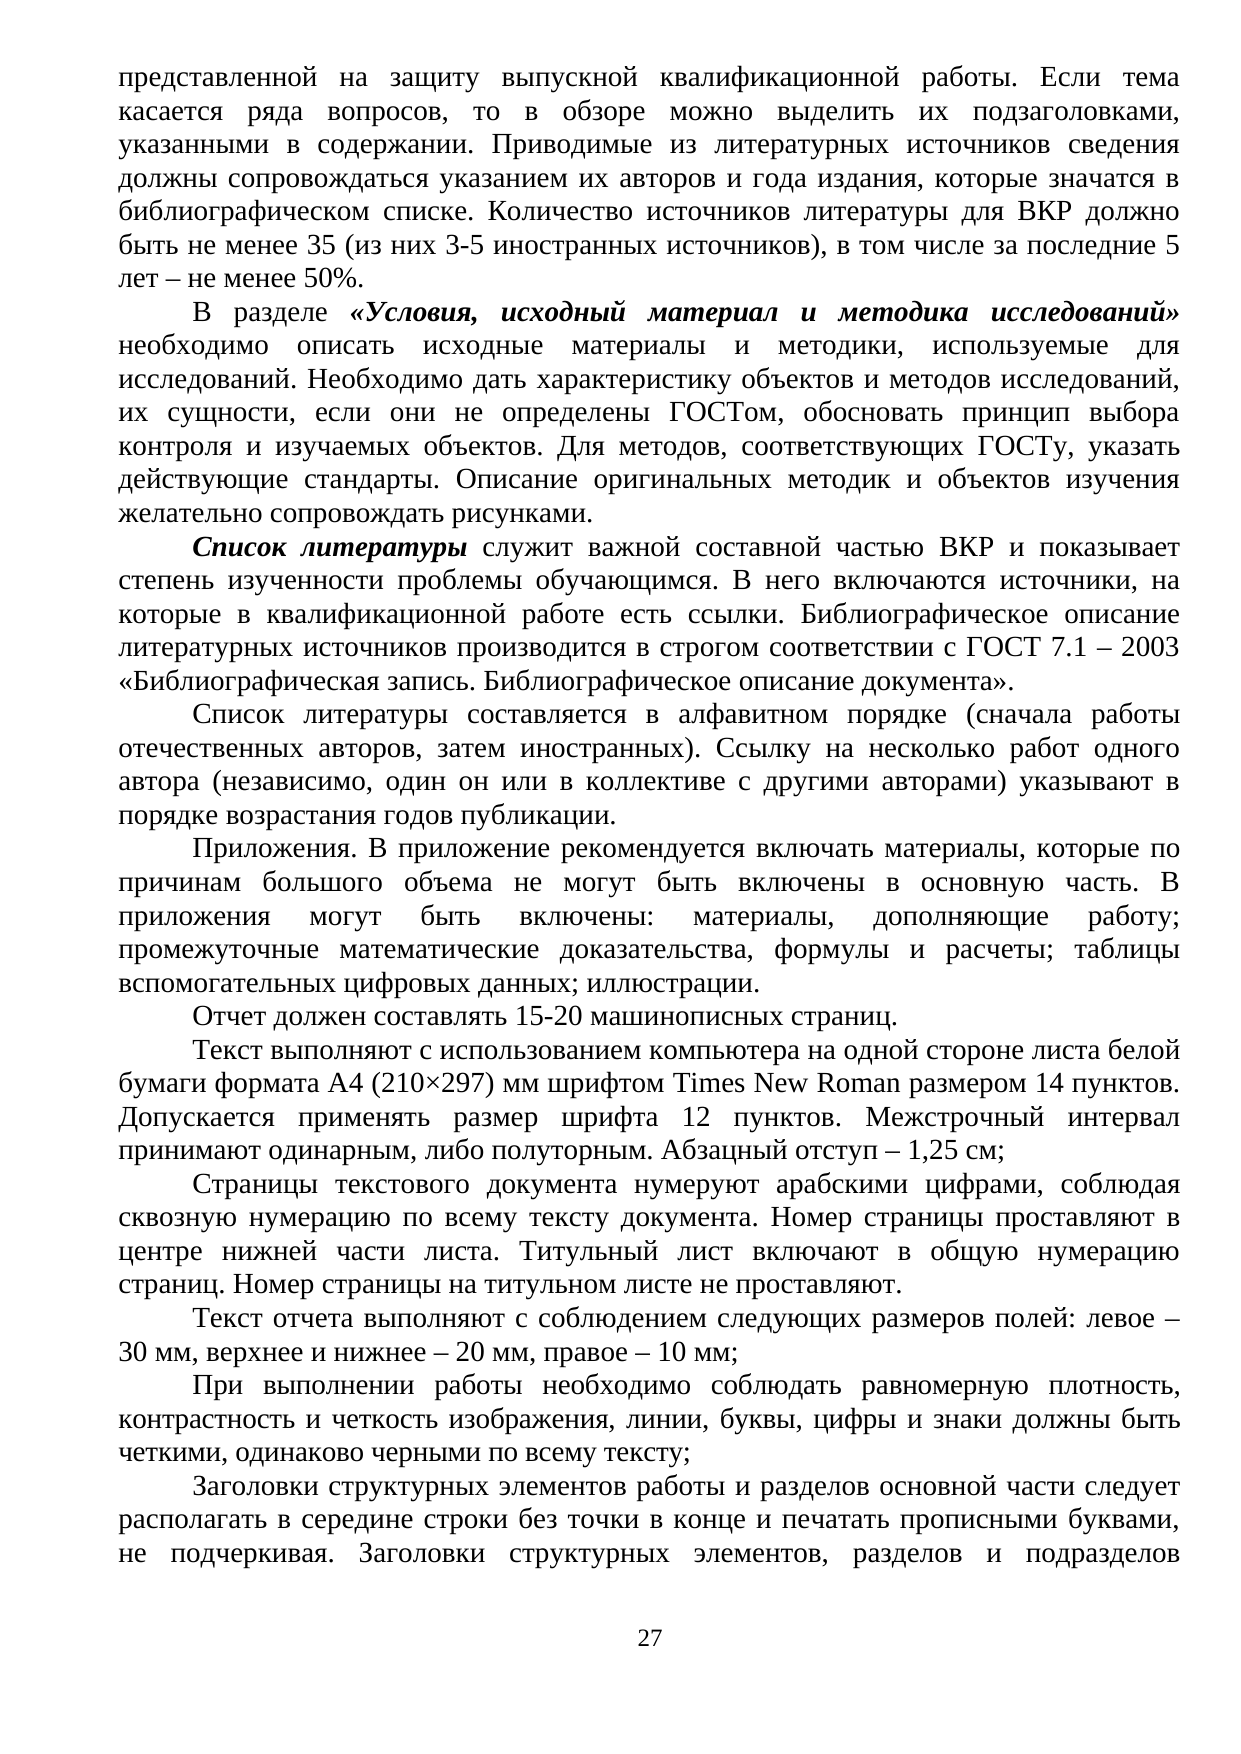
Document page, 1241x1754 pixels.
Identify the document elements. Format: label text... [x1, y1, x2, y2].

text Текст отчета выполняют с соблюдением следующих размеров полей: левое – , верхнее и нижнее – , правое – [118, 1300, 1181, 1367]
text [118, 59, 1181, 294]
text При выполнении работы необходимо соблюдать равномерную плотность, контрастность и четкость изображения, линии, буквы, цифры и знаки должны быть четкими, одинаково черными по всему тексту; [118, 1367, 1181, 1468]
text Список литературы составляется в алфавитном порядке (сначала работы отечественных авторов, затем иностранных). Ссылку на несколько работ одного автора (независимо, один он или в коллективе с другими авторами) указывают в порядке возрастания годов публикации. [118, 696, 1181, 831]
text Текст выполняют с использованием компьютера на одной стороне листа белой бумаги формата А4 (210×297) мм шрифтом Times New Roman размером 14 пунктов. Допускается применять размер шрифта 12 пунктов. Межстрочный интервал принимают одинарным, либо полуторным. Абзацный отступ – [118, 1032, 1181, 1166]
text Приложения. В приложение рекомендуется включать материалы, которые по причинам большого объема не могут быть включены в основную часть. В приложения могут быть включены: материалы, дополняющие работу; промежуточные математические доказательства, формулы и расчеты; таблицы вспомогательных цифровых данных; иллюстрации. [118, 831, 1181, 998]
text Страницы текстового документа нумеруют арабскими цифрами, соблюдая сквозную нумерацию по всему тексту документа. Номер страницы проставляют в центре нижней части листа. Титульный лист включают в общую нумерацию страниц. Номер страницы на титульном листе не проставляют. [118, 1166, 1181, 1300]
text В разделе «Условия, исходный материал и методика исследований» необходимо описать исходные материалы и методики, используемые для исследований. Необходимо дать характеристику объектов и методов исследований, их сущности, если они не определены ГОСТом, обосновать принцип выбора контроля и изучаемых объектов. Для методов, соответствующих ГОСТу, указать действующие стандарты. Описание оригинальных методик и объектов изучения желательно сопровождать рисунками. [118, 294, 1181, 529]
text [118, 1468, 1181, 1568]
text Отчет должен составлять 15-20 машинописных страниц. [118, 998, 1181, 1032]
text Список литературы служит важной составной частью ВКР и показывает степень изученности проблемы обучающимся. В него включаются источники, на которые в квалификационной работе есть ссылки. Библиографическое описание литературных источников производится в строгом соответствии с ГОСТ 7.1 – 2003 «Библиографическая запись. Библиографическое описание документа». [118, 529, 1181, 696]
